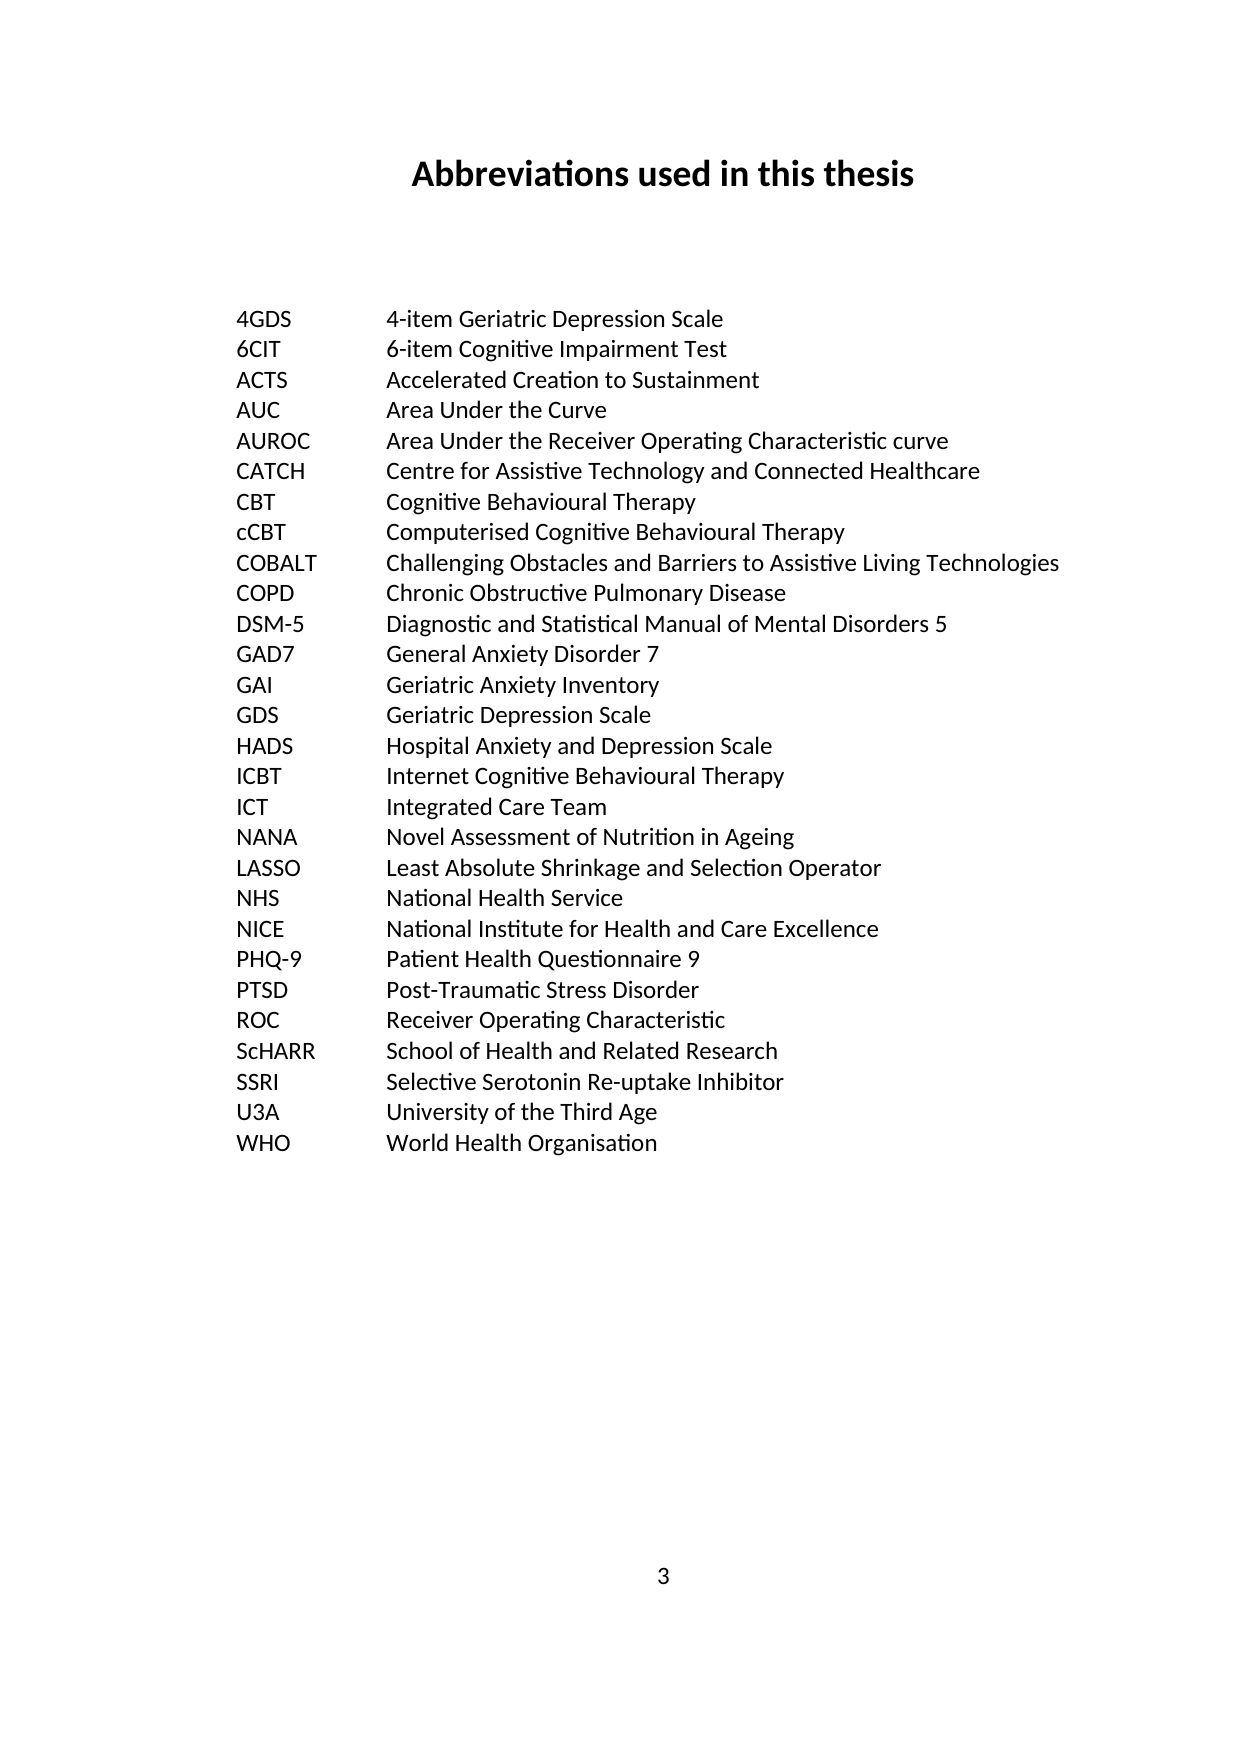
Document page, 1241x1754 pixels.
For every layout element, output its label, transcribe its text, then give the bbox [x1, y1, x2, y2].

text CATCH Centre for Assistive Technology and Connected Healthcare [236, 455, 1090, 486]
text Abbreviations used in this thesis [236, 150, 1090, 196]
text DSM-5 Diagnostic and Statistical Manual of Mental Disorders 5 [236, 608, 1090, 638]
text U3A University of the Third Age [236, 1096, 1090, 1127]
text ICBT Internet Cognitive Behavioural Therapy [236, 761, 1090, 791]
text AUC Area Under the Curve [236, 394, 1090, 425]
text COPD Chronic Obstructive Pulmonary Disease [236, 577, 1090, 608]
text ACTS Accelerated Creation to Sustainment [236, 364, 1090, 394]
text SSRI Selective Serotonin Re-uptake Inhibitor [236, 1066, 1090, 1096]
text GDS Geriatric Depression Scale [236, 699, 1090, 730]
text COBALT Challenging Obstacles and Barriers to Assistive Living Technologies [236, 547, 1090, 577]
text PTSD Post-Traumatic Stress Disorder [236, 974, 1090, 1005]
text cCBT Computerised Cognitive Behavioural Therapy [236, 516, 1090, 547]
text GAD7 General Anxiety Disorder 7 [236, 638, 1090, 669]
text NICE National Institute for Health and Care Excellence [236, 913, 1090, 944]
text AUROC Area Under the Receiver Operating Characteristic curve [236, 425, 1090, 455]
text NANA Novel Assessment of Nutrition in Ageing [236, 822, 1090, 852]
text WHO World Health Organisation [236, 1127, 1090, 1157]
text LASSO Least Absolute Shrinkage and Selection Operator [236, 852, 1090, 883]
text PHQ-9 Patient Health Questionnaire 9 [236, 944, 1090, 974]
text ICT Integrated Care Team [236, 791, 1090, 822]
text HADS Hospital Anxiety and Depression Scale [236, 730, 1090, 761]
text ScHARR School of Health and Related Research [236, 1035, 1090, 1066]
text 6CIT 6-item Cognitive Impairment Test [236, 333, 1090, 364]
text NHS National Health Service [236, 883, 1090, 913]
text GAI Geriatric Anxiety Inventory [236, 669, 1090, 699]
text ROC Receiver Operating Characteristic [236, 1005, 1090, 1035]
text CBT Cognitive Behavioural Therapy [236, 486, 1090, 516]
text 4GDS 4-item Geriatric Depression Scale [236, 303, 1090, 333]
